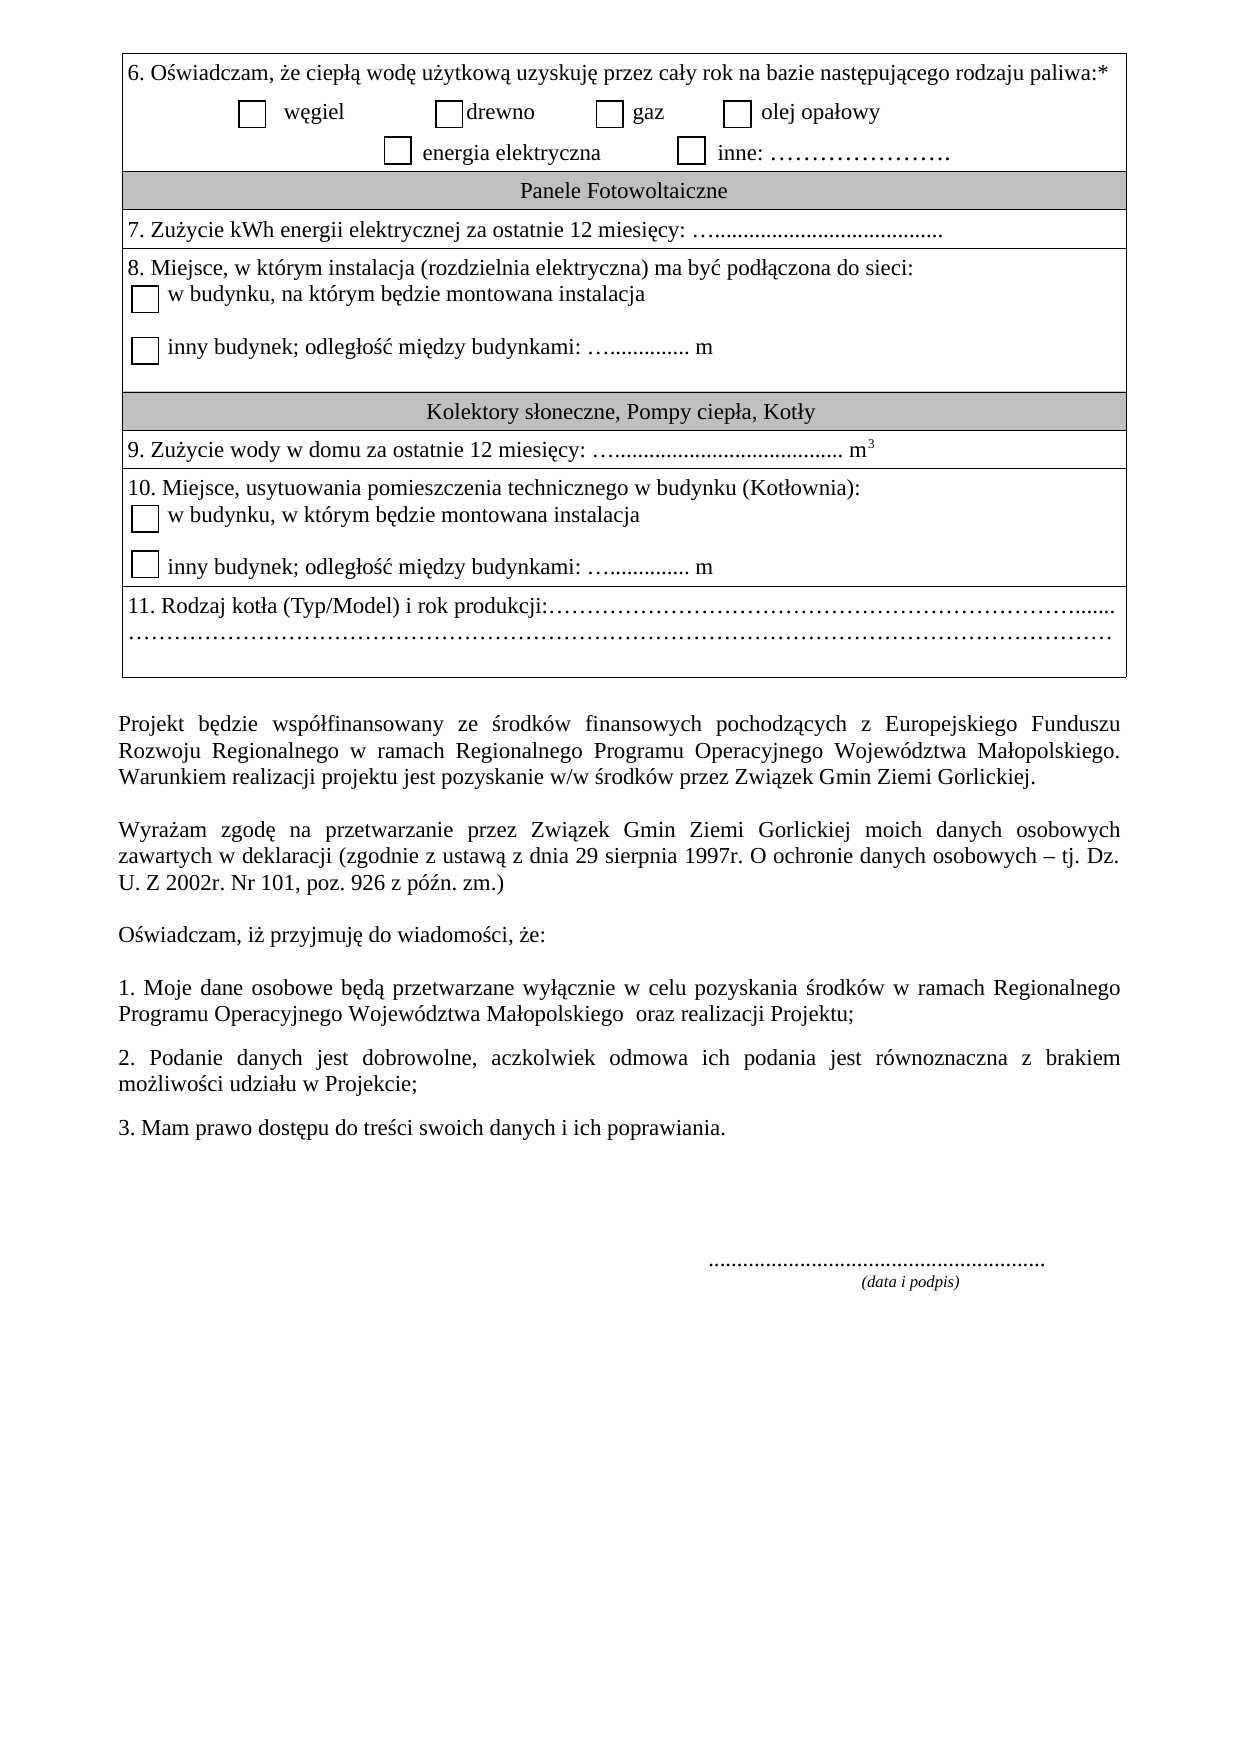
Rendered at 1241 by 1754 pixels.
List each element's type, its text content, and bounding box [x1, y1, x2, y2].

table_cell 8. Miejsce, w którym instalacja (rozdzielnia elektryczna) ma być podłączona do sieci: w budynku, na którym będzie montowana instalacja inny budynek; odległość między budynkami: ….............. m [123, 249, 1126, 391]
table_cell Panele Fotowoltaiczne [123, 172, 1126, 209]
text Wyrażam zgodę na przetwarzanie przez Związek Gmin Ziemi Gorlickiej moich danych osobowych zawartych w deklaracji (zgodnie z ustawą z dnia 29 sierpnia 1997r. O ochronie danych osobowych – tj. Dz. U. Z 2002r. Nr 101, poz. 926 z późn. zm.) [118, 816, 1122, 895]
table_cell Kolektory słoneczne, Pompy ciepła, Kotły [123, 393, 1126, 430]
table_cell 6. Oświadczam, że ciepłą wodę użytkową uzyskuję przez cały rok na bazie następującego rodzaju paliwa:* węgiel drewno gaz olej opałowy energia elektryczna inne: …………………. [123, 54, 1126, 171]
text Projekt będzie współfinansowany ze środków finansowych pochodzących z Europejskiego Funduszu Rozwoju Regionalnego w ramach Regionalnego Programu Operacyjnego Województwa Małopolskiego. Warunkiem realizacji projektu jest pozyskanie w/w środków przez Związek Gmin Ziemi Gorlickiej. [118, 711, 1122, 789]
text 1. Moje dane osobowe będą przetwarzane wyłącznie w celu pozyskania środków w ramach Regionalnego Programu Operacyjnego Województwa Małopolskiego oraz realizacji Projektu; [118, 974, 1122, 1027]
table_cell 11. Rodzaj kotła (Typ/Model) i rok produkcji:……………………………………………………………....... ………………………………………………………………………………………………………………… [123, 587, 1126, 677]
table_cell 7. Zużycie kWh energii elektrycznej za ostatnie 12 miesięcy: …........................................ [123, 210, 1126, 248]
text 3. Mam prawo dostępu do treści swoich danych i ich poprawiania. [118, 1114, 1122, 1140]
text Oświadczam, iż przyjmuję do wiadomości, że: [118, 921, 1122, 948]
table_cell 10. Miejsce, usytuowania pomieszczenia technicznego w budynku (Kotłownia): w budynku, w którym będzie montowana instalacja inny budynek; odległość między budynkami: ….............. m [123, 469, 1126, 586]
table_cell 9. Zużycie wody w domu za ostatnie 12 miesięcy: …........................................ m3 [123, 431, 1126, 468]
text ........................................................... [634, 1245, 1122, 1272]
text (data i podpis) [782, 1272, 1122, 1291]
text 2. Podanie danych jest dobrowolne, aczkolwiek odmowa ich podania jest równoznaczna z brakiem możliwości udziału w Projekcie; [118, 1044, 1122, 1097]
